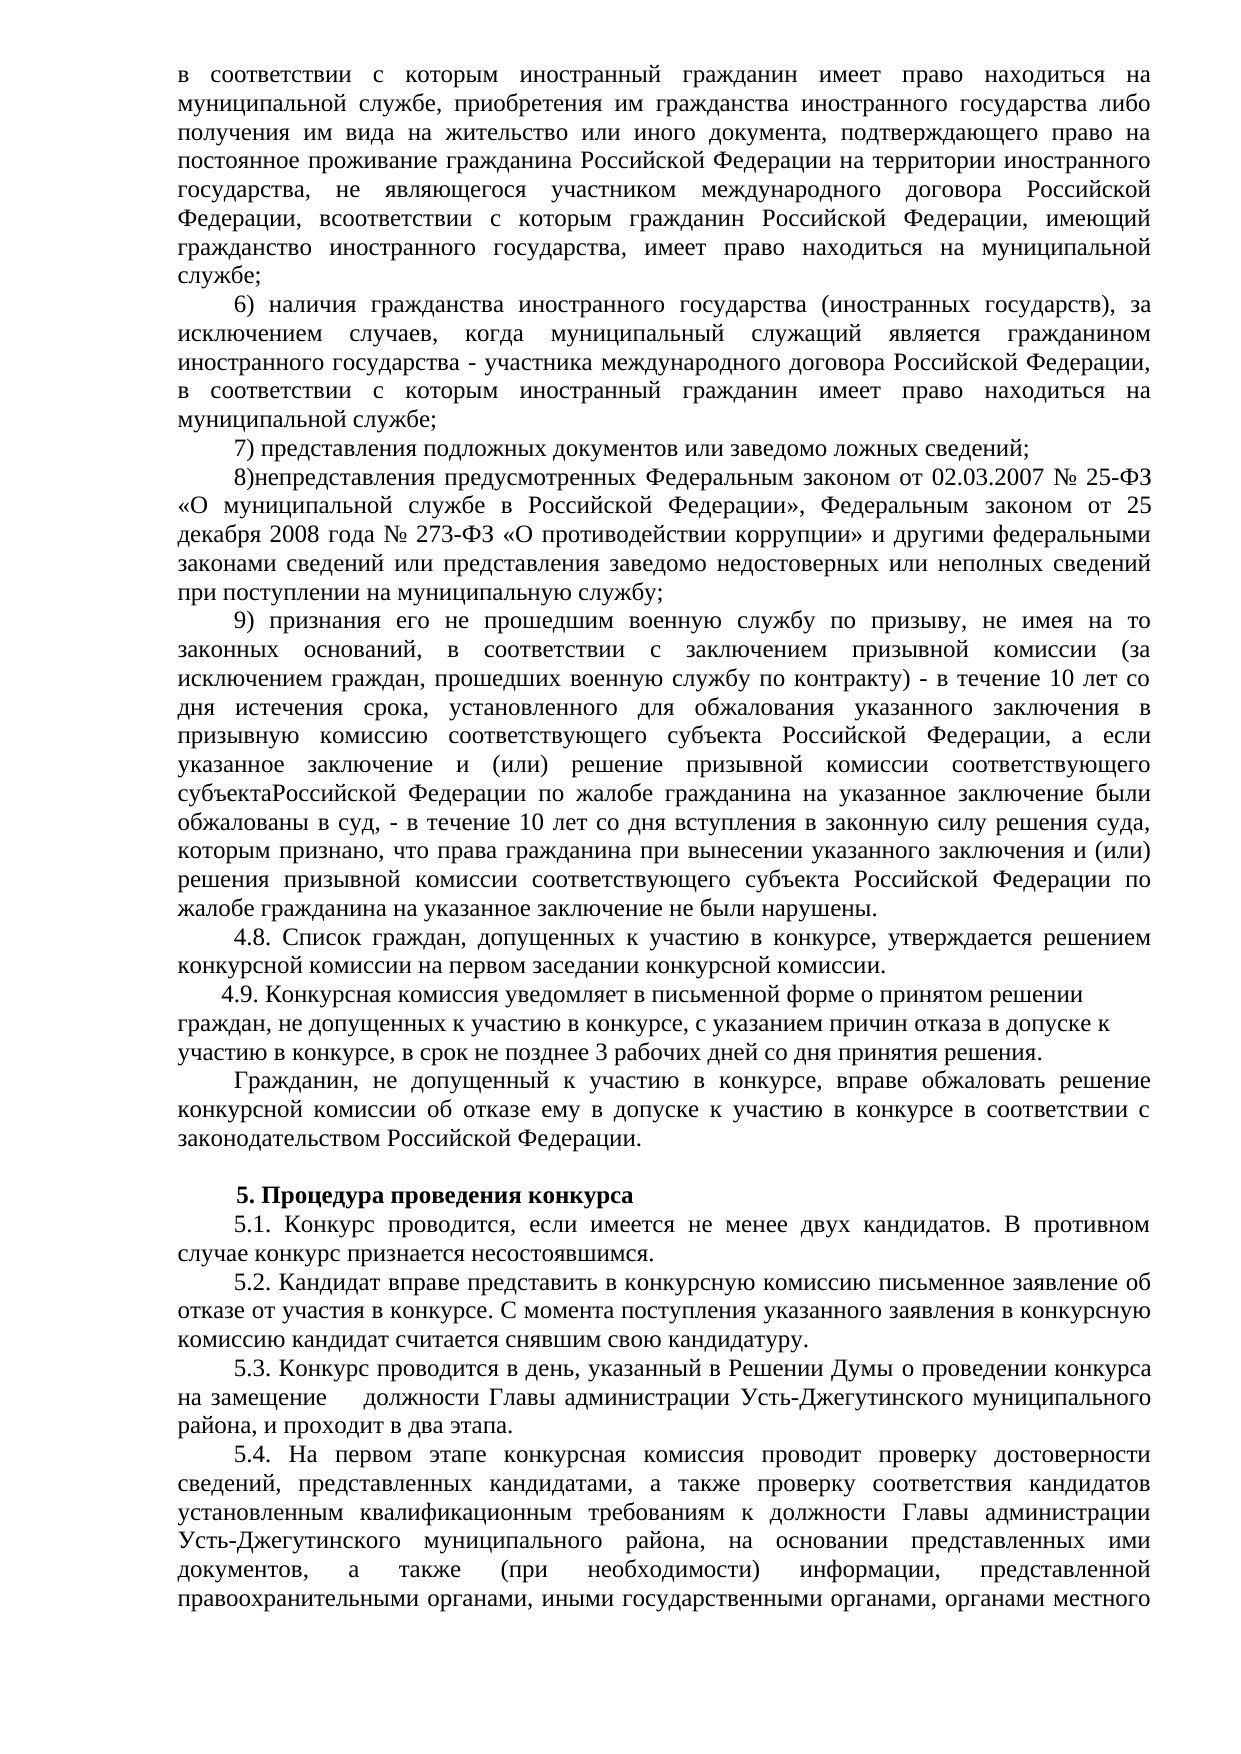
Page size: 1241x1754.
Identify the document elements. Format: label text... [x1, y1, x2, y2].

text 4.9. Конкурсная комиссия уведомляет в письменной форме о принятом решении граждан, не допущенных к участию в конкурсе, с указанием причин отказа в допуске к участию в конкурсе, в срок не позднее 3 рабочих дней со дня принятия решения. [177, 979, 1152, 1065]
text 5.2. Кандидат вправе представить в конкурсную комиссию письменное заявление об отказе от участия в конкурсе. С момента поступления указанного заявления в конкурсную комиссию кандидат считается снявшим свою кандидатуру. [177, 1267, 1152, 1353]
text 8)непредставления предусмотренных Федеральным законом от 02.03.2007 № 25-ФЗ «О муниципальной службе в Российской Федерации», Федеральным законом от 25 декабря 2008 года № 273-ФЗ «О противодействии коррупции» и другими федеральными законами сведений или представления заведомо недостоверных или неполных сведений при поступлении на муниципальную службу; [177, 462, 1152, 605]
text 6) наличия гражданства иностранного государства (иностранных государств), за исключением случаев, когда муниципальный служащий является гражданином иностранного государства - участника международного договора Российской Федерации, в соответствии с которым иностранный гражданин имеет право находиться на муниципальной службе; [177, 289, 1152, 433]
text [177, 1439, 1152, 1612]
text 5. Процедура проведения конкурса [177, 1180, 1152, 1209]
text 5.1. Конкурс проводится, если имеется не менее двух кандидатов. В противном случае конкурс признается несостоявшимся. [177, 1209, 1152, 1267]
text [177, 59, 1152, 289]
text Гражданин, не допущенный к участию в конкурсе, вправе обжаловать решение конкурсной комиссии об отказе ему в допуске к участию в конкурсе в соответствии с законодательством Российской Федерации. [177, 1065, 1152, 1152]
text 7) представления подложных документов или заведомо ложных сведений; [177, 433, 1152, 462]
text 4.8. Список граждан, допущенных к участию в конкурсе, утверждается решением конкурсной комиссии на первом заседании конкурсной комиссии. [177, 922, 1152, 979]
text 5.3. Конкурс проводится в день, указанный в Решении Думы о проведении конкурса на замещение должности Главы администрации Усть-Джегутинского муниципального района, и проходит в два этапа. [177, 1353, 1152, 1439]
text 9) признания его не прошедшим военную службу по призыву, не имея на то законных оснований, в соответствии с заключением призывной комиссии (за исключением граждан, прошедших военную службу по контракту) - в течение 10 лет со дня истечения срока, установленного для обжалования указанного заключения в призывную комиссию соответствующего субъекта Российской Федерации, а если указанное заключение и (или) решение призывной комиссии соответствующего субъектаРоссийской Федерации по жалобе гражданина на указанное заключение были обжалованы в суд, - в течение 10 лет со дня вступления в законную силу решения суда, которым признано, что права гражданина при вынесении указанного заключения и (или) решения призывной комиссии соответствующего субъекта Российской Федерации по жалобе гражданина на указанное заключение не были нарушены. [177, 605, 1152, 922]
